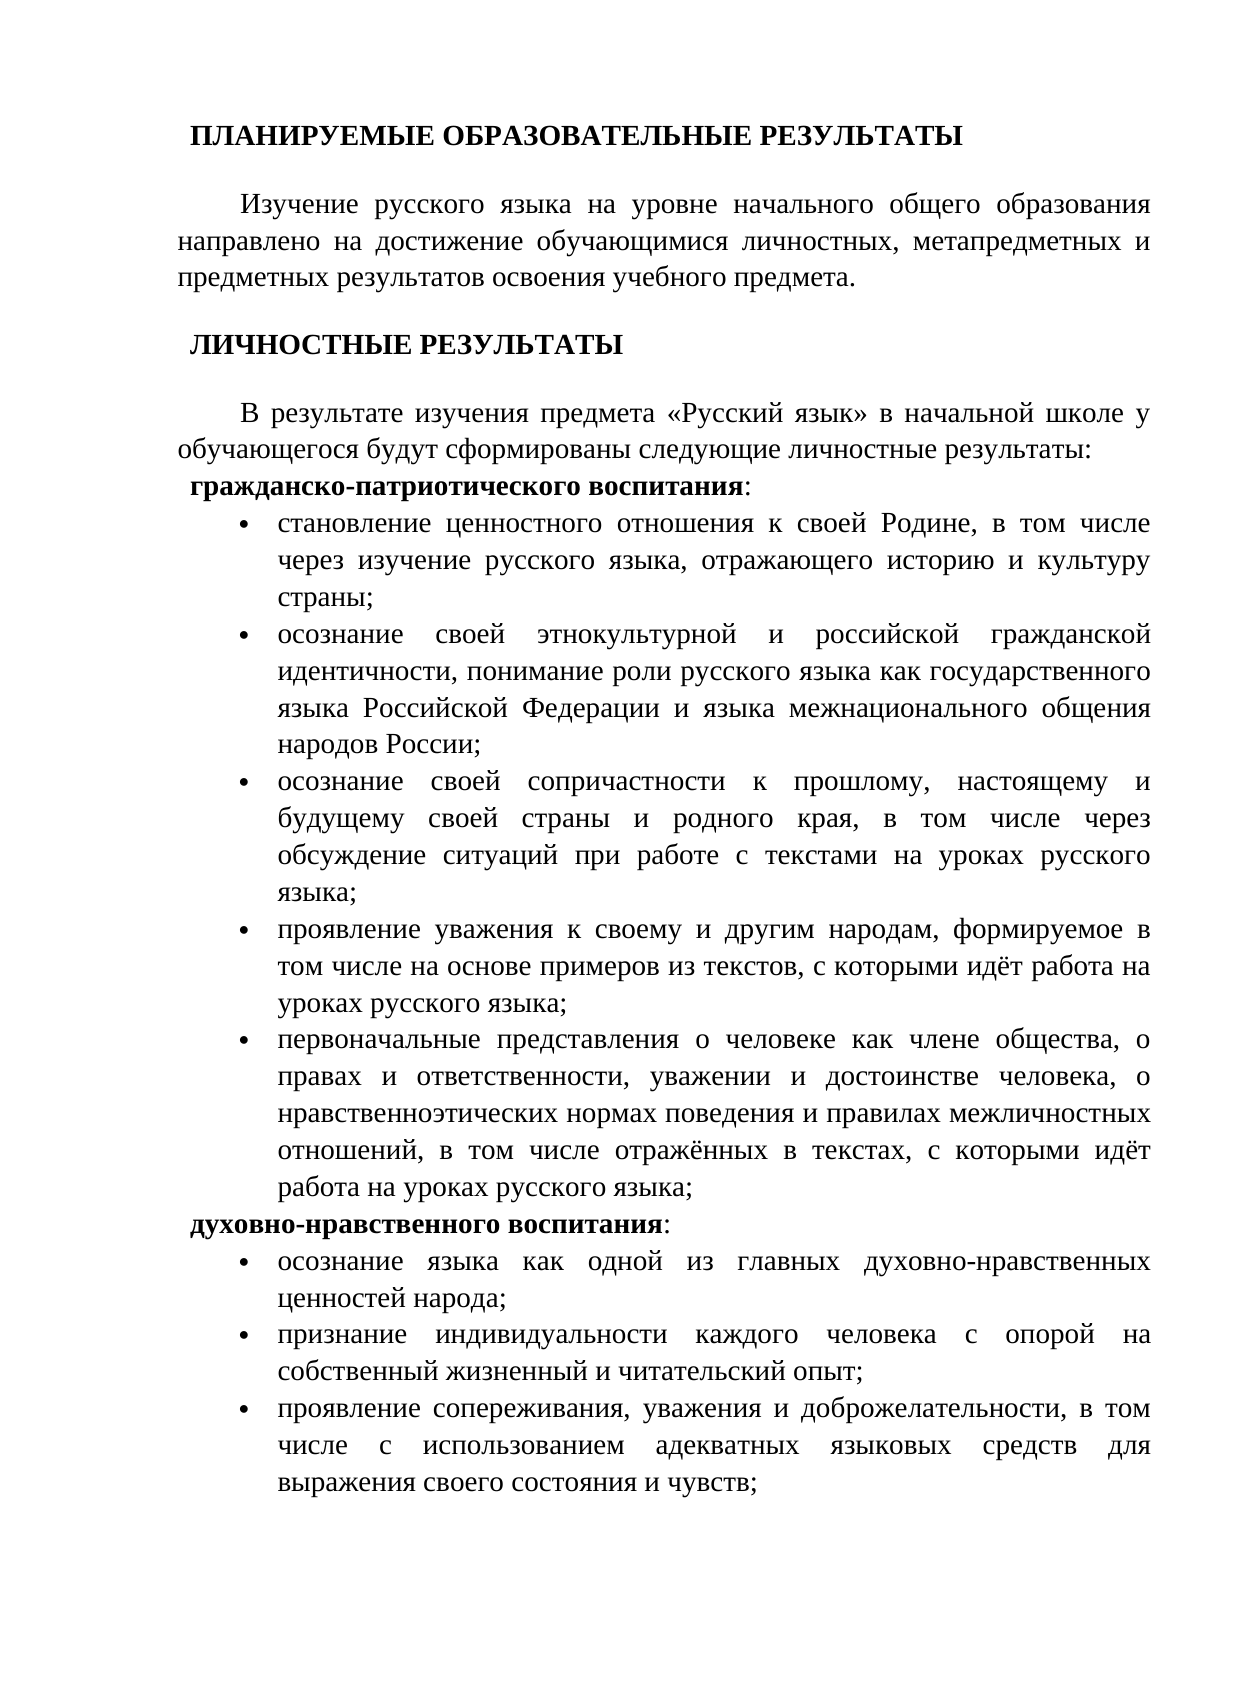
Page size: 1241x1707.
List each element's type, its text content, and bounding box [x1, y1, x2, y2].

text В результате изучения предмета «Русский язык» в начальной школе у обучающегося будут сформированы следующие личностные результаты: [177, 395, 1152, 465]
list осознание своей этнокультурной и российской гражданской идентичности, понимание роли русского языка как государственного языка Российской Федерации и языка межнационального общения народов России; [240, 616, 1152, 760]
text духовно-нравственного воспитания: [190, 1206, 1152, 1239]
list осознание своей сопричастности к прошлому, настоящему и будущему своей страны и родного края, в том числе через обсуждение ситуаций при работе с текстами на уроках русского языка; [240, 763, 1152, 908]
list первоначальные представления о человеке как члене общества, о правах и ответственности, уважении и достоинстве человека, о нравственно­этических нормах поведения и правилах межличностных отношений, в том числе отражённых в текстах, с которыми идёт работа на уроках русского языка; [240, 1022, 1152, 1203]
text ЛИЧНОСТНЫЕ РЕЗУЛЬТАТЫ [190, 327, 1152, 361]
text Изучение русского языка на уровне начального общего образования направлено на достижение обучающимися личностных, метапредметных и предметных результатов освоения учебного предмета. [177, 186, 1152, 293]
list проявление уважения к своему и другим народам, формируемое в том числе на основе примеров из текстов, с которыми идёт работа на уроках русского языка; [240, 911, 1152, 1018]
text гражданско-патриотического воспитания: [190, 468, 1152, 502]
list признание индивидуальности каждого человека с опорой на собственный жизненный и читательский опыт; [240, 1317, 1152, 1387]
list становление ценностного отношения к своей Родине, в том числе через изучение русского языка, отражающего историю и культуру страны; [240, 505, 1152, 613]
list осознание языка как одной из главных духовно-нравственных ценностей народа; [240, 1243, 1152, 1313]
text ПЛАНИРУЕМЫЕ ОБРАЗОВАТЕЛЬНЫЕ РЕЗУЛЬТАТЫ [190, 118, 1152, 152]
list проявление сопереживания, уважения и доброжелательности, в том числе с использованием адекватных языковых средств для выражения своего состояния и чувств; [240, 1390, 1152, 1498]
